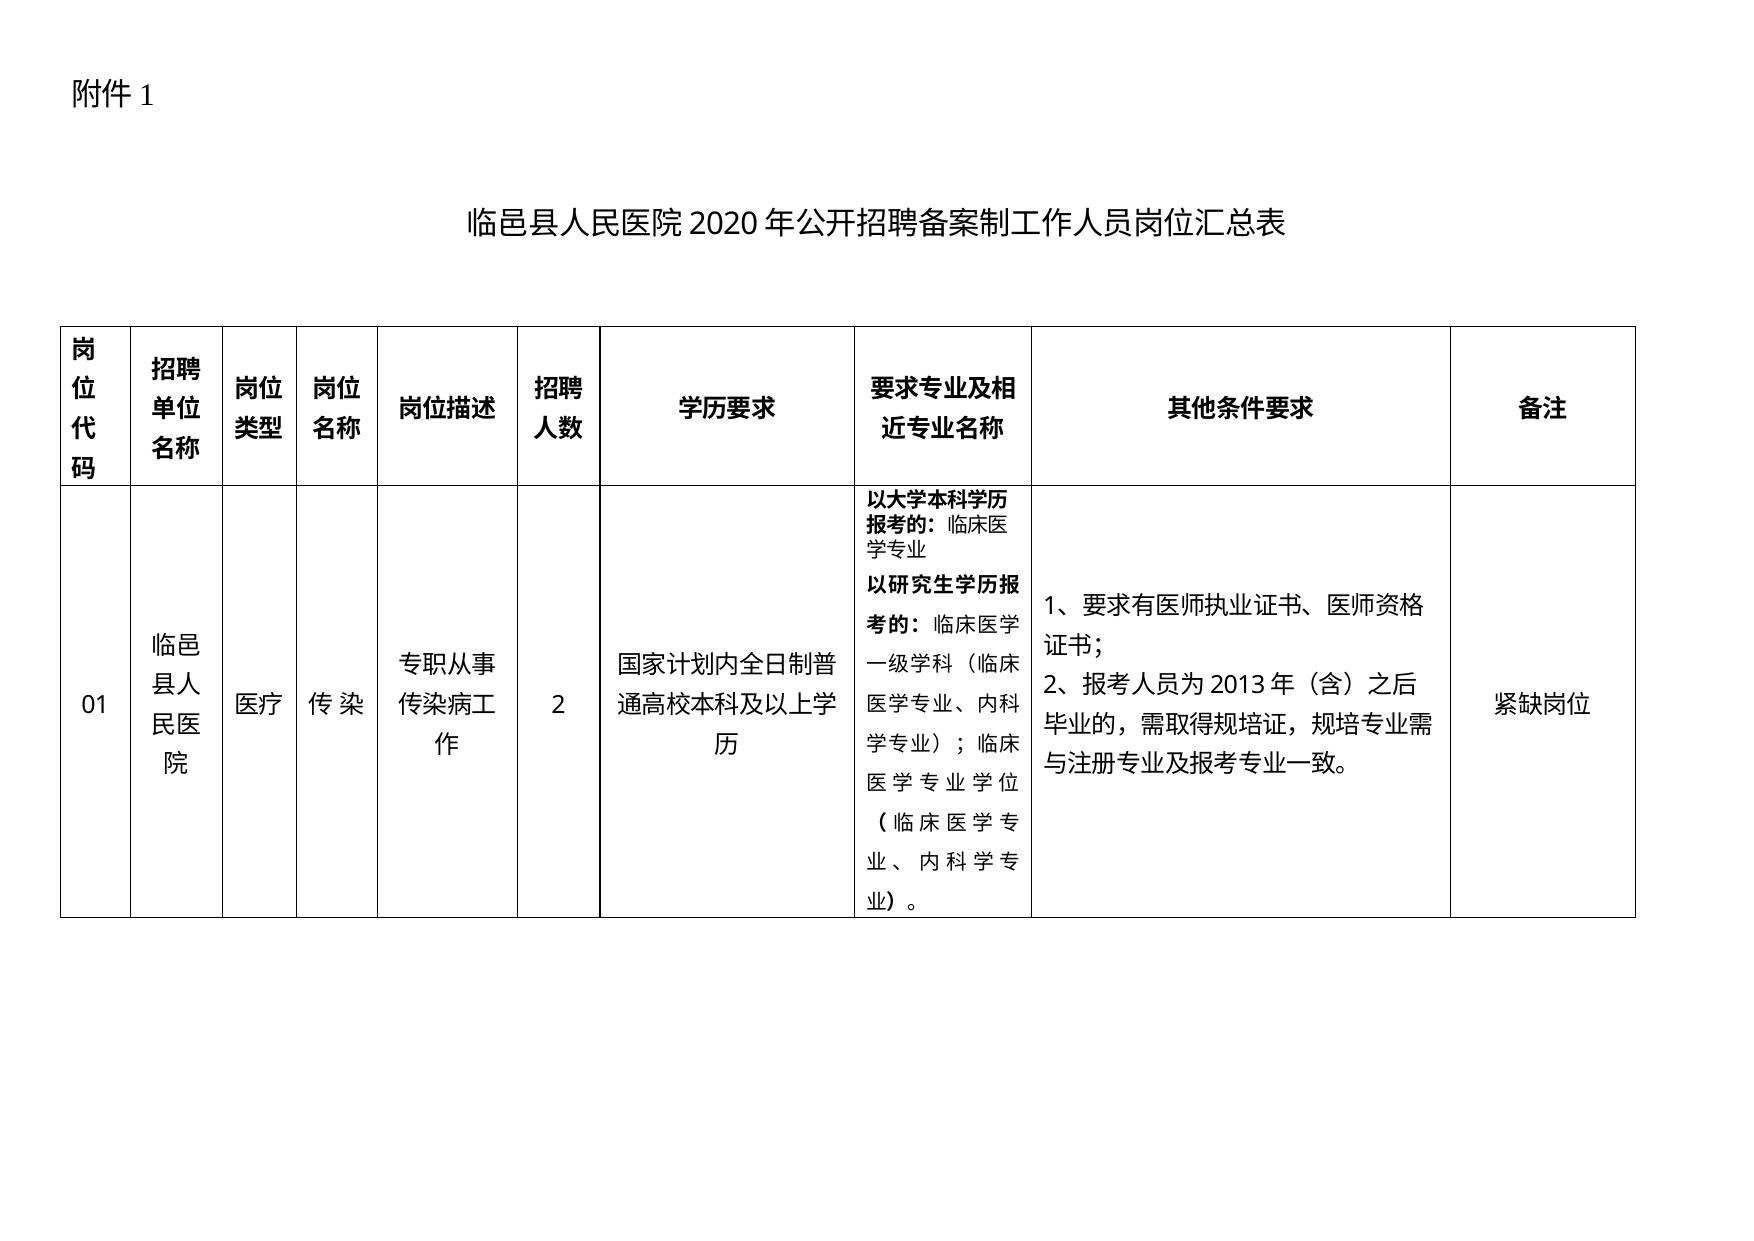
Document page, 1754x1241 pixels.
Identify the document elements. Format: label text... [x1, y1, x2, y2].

table_header 岗位代码 [61, 327, 130, 485]
table_cell 专职从事传染病工作 [378, 486, 517, 917]
table_header 招聘人数 [518, 327, 599, 485]
text 临邑县人民医院2020年公开招聘备案制工作人员岗位汇总表 [71, 189, 1683, 254]
table_cell 医疗 [223, 486, 296, 917]
table_header 备注 [1451, 327, 1635, 485]
table_cell 01 [61, 486, 130, 917]
table_cell 临邑县人民医院 [131, 486, 222, 917]
text 附件1 [71, 59, 1683, 124]
table_header 其他条件要求 [1032, 327, 1450, 485]
table_cell 紧缺岗位 [1451, 486, 1635, 917]
table_cell 传 染 [297, 486, 377, 917]
table_cell 要求有医师执业证书、医师资格证书； 报考人员为2013年（含）之后毕业的，需取得规培证，规培专业需与注册专业及报考专业一致。 [1032, 486, 1450, 917]
table_cell 2 [518, 486, 599, 917]
table_cell 国家计划内全日制普通高校本科及以上学历 [601, 486, 854, 917]
table_header 岗位描述 [378, 327, 517, 485]
table_header 招聘单位名称 [131, 327, 222, 485]
table_header 学历要求 [601, 327, 854, 485]
table_header 岗位名称 [297, 327, 377, 485]
table_header 要求专业及相近专业名称 [855, 327, 1031, 485]
table_header 岗位类型 [223, 327, 296, 485]
table_cell 以大学本科学历报考的：临床医学专业 以研究生学历报考的：临床医学一级学科（临床医学专业、内科学专业）；临床医学专业学位（临床医学专业、内科学专业）。 [855, 486, 1031, 917]
